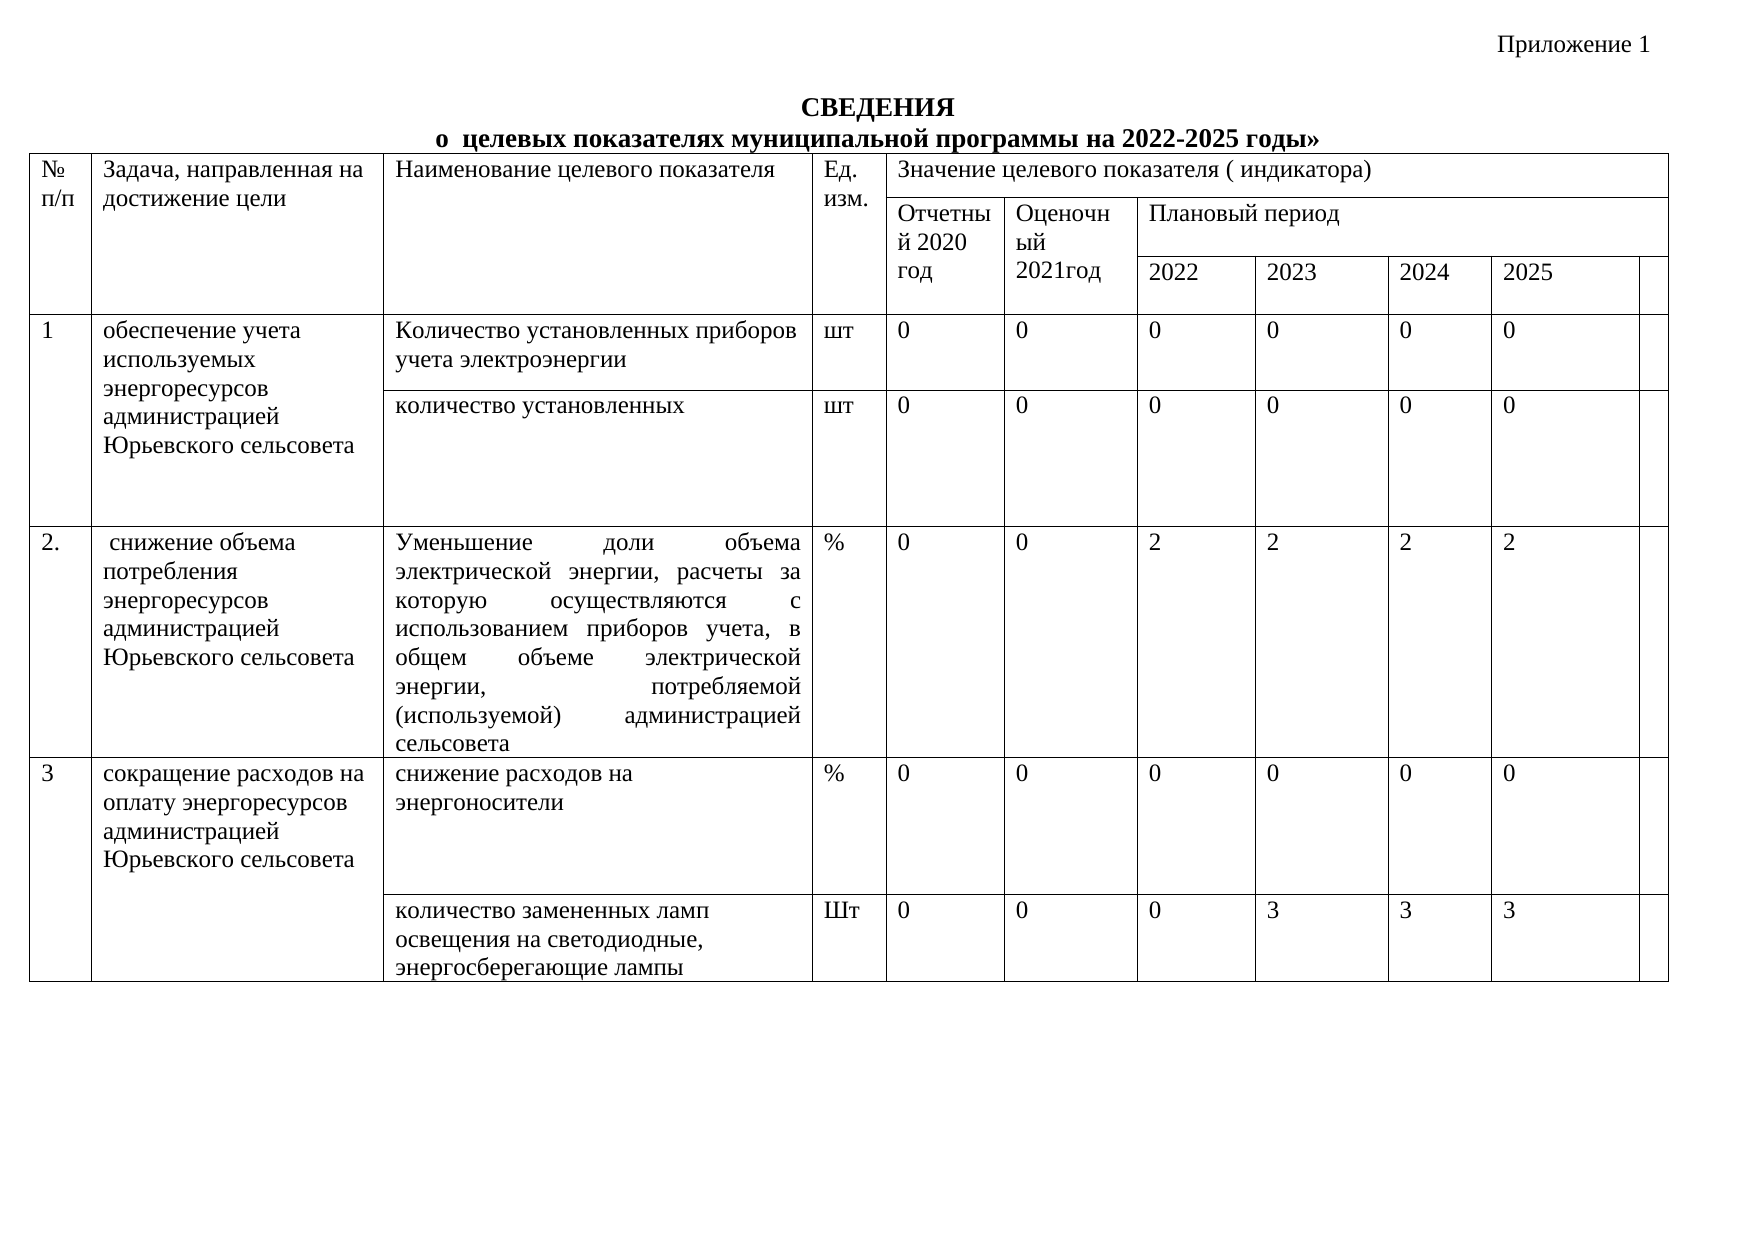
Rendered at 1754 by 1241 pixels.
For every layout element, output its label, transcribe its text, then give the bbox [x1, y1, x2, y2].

table_cell Количество установленных приборов учета электроэнергии [384, 315, 812, 389]
table_cell [1640, 391, 1668, 526]
table_cell снижение объема потребления энергоресурсов администрацией Юрьевского сельсовета [92, 527, 383, 757]
table_cell 0 [1256, 758, 1388, 894]
table_header Значение целевого показателя ( индикатора) [887, 154, 1668, 197]
table_cell [1640, 758, 1668, 894]
table_cell снижение расходов на энергоносители [384, 758, 812, 894]
table_cell шт [813, 391, 886, 526]
table_cell 0 [887, 895, 1004, 981]
table_cell 0 [1005, 315, 1137, 389]
text Приложение 1 [29, 29, 1651, 57]
table_header Наименование целевого показателя [384, 154, 812, 314]
table_cell 0 [1389, 391, 1491, 526]
table_cell 0 [1389, 315, 1491, 389]
table_cell 0 [1492, 758, 1639, 894]
table_cell 0 [1389, 758, 1491, 894]
table_header Задача, направленная на достижение цели [92, 154, 383, 314]
table_cell % [813, 527, 886, 757]
table_cell Уменьшение доли объема электрической энергии, расчеты за которую осуществляются с использованием приборов учета, в общем объеме электрической энергии, потребляемой (используемой) администрацией сельсовета [384, 527, 812, 757]
table_cell 2 [1389, 527, 1491, 757]
table_cell Шт [813, 895, 886, 981]
table_cell обеспечение учета используемых энергоресурсов администрацией Юрьевского сельсовета [92, 315, 383, 526]
table_cell 3 [1492, 895, 1639, 981]
table_header Ед. изм. [813, 154, 886, 314]
table_cell 3 [30, 758, 91, 981]
table_cell 0 [887, 527, 1004, 757]
table_cell 0 [1138, 758, 1255, 894]
table_cell сокращение расходов на оплату энергоресурсов администрацией Юрьевского сельсовета [92, 758, 383, 981]
table_cell Отчетный 2020 год [887, 198, 1004, 314]
table_cell 0 [1492, 315, 1639, 389]
table_cell [1640, 257, 1668, 314]
table_cell 0 [1138, 391, 1255, 526]
table_cell количество установленных [384, 391, 812, 526]
table_cell 3 [1389, 895, 1491, 981]
table_cell 2 [1138, 527, 1255, 757]
table_cell 0 [1256, 315, 1388, 389]
table_cell 0 [1005, 758, 1137, 894]
table_cell 0 [887, 758, 1004, 894]
table_cell 0 [1256, 391, 1388, 526]
table_cell 2. [30, 527, 91, 757]
table_cell 0 [1005, 391, 1137, 526]
table_cell [1640, 527, 1668, 757]
table_cell 0 [1492, 391, 1639, 526]
table_cell 3 [1256, 895, 1388, 981]
table_cell [1640, 895, 1668, 981]
table_cell 2025 [1492, 257, 1639, 314]
table_cell 1 [30, 315, 91, 526]
table_cell 0 [1138, 895, 1255, 981]
table_cell 2024 [1389, 257, 1491, 314]
table_cell 0 [1005, 895, 1137, 981]
table_cell количество замененных ламп освещения на светодиодные, энергосберегающие лампы [384, 895, 812, 981]
table_cell 2022 [1138, 257, 1255, 314]
text СВЕДЕНИЯ [29, 91, 1651, 122]
table_cell шт [813, 315, 886, 389]
table_header № п/п [30, 154, 91, 314]
table_cell 2 [1256, 527, 1388, 757]
table_cell 0 [887, 391, 1004, 526]
text о целевых показателях муниципальной программы на 2022-2025 годы» [29, 122, 1651, 153]
table_cell [1640, 315, 1668, 389]
table_cell Оценочный 2021год [1005, 198, 1137, 314]
table_cell 0 [1138, 315, 1255, 389]
table_cell 2023 [1256, 257, 1388, 314]
table_cell 0 [1005, 527, 1137, 757]
table_cell Плановый период [1138, 198, 1668, 256]
table_cell % [813, 758, 886, 894]
table_cell 2 [1492, 527, 1639, 757]
table_cell 0 [887, 315, 1004, 389]
